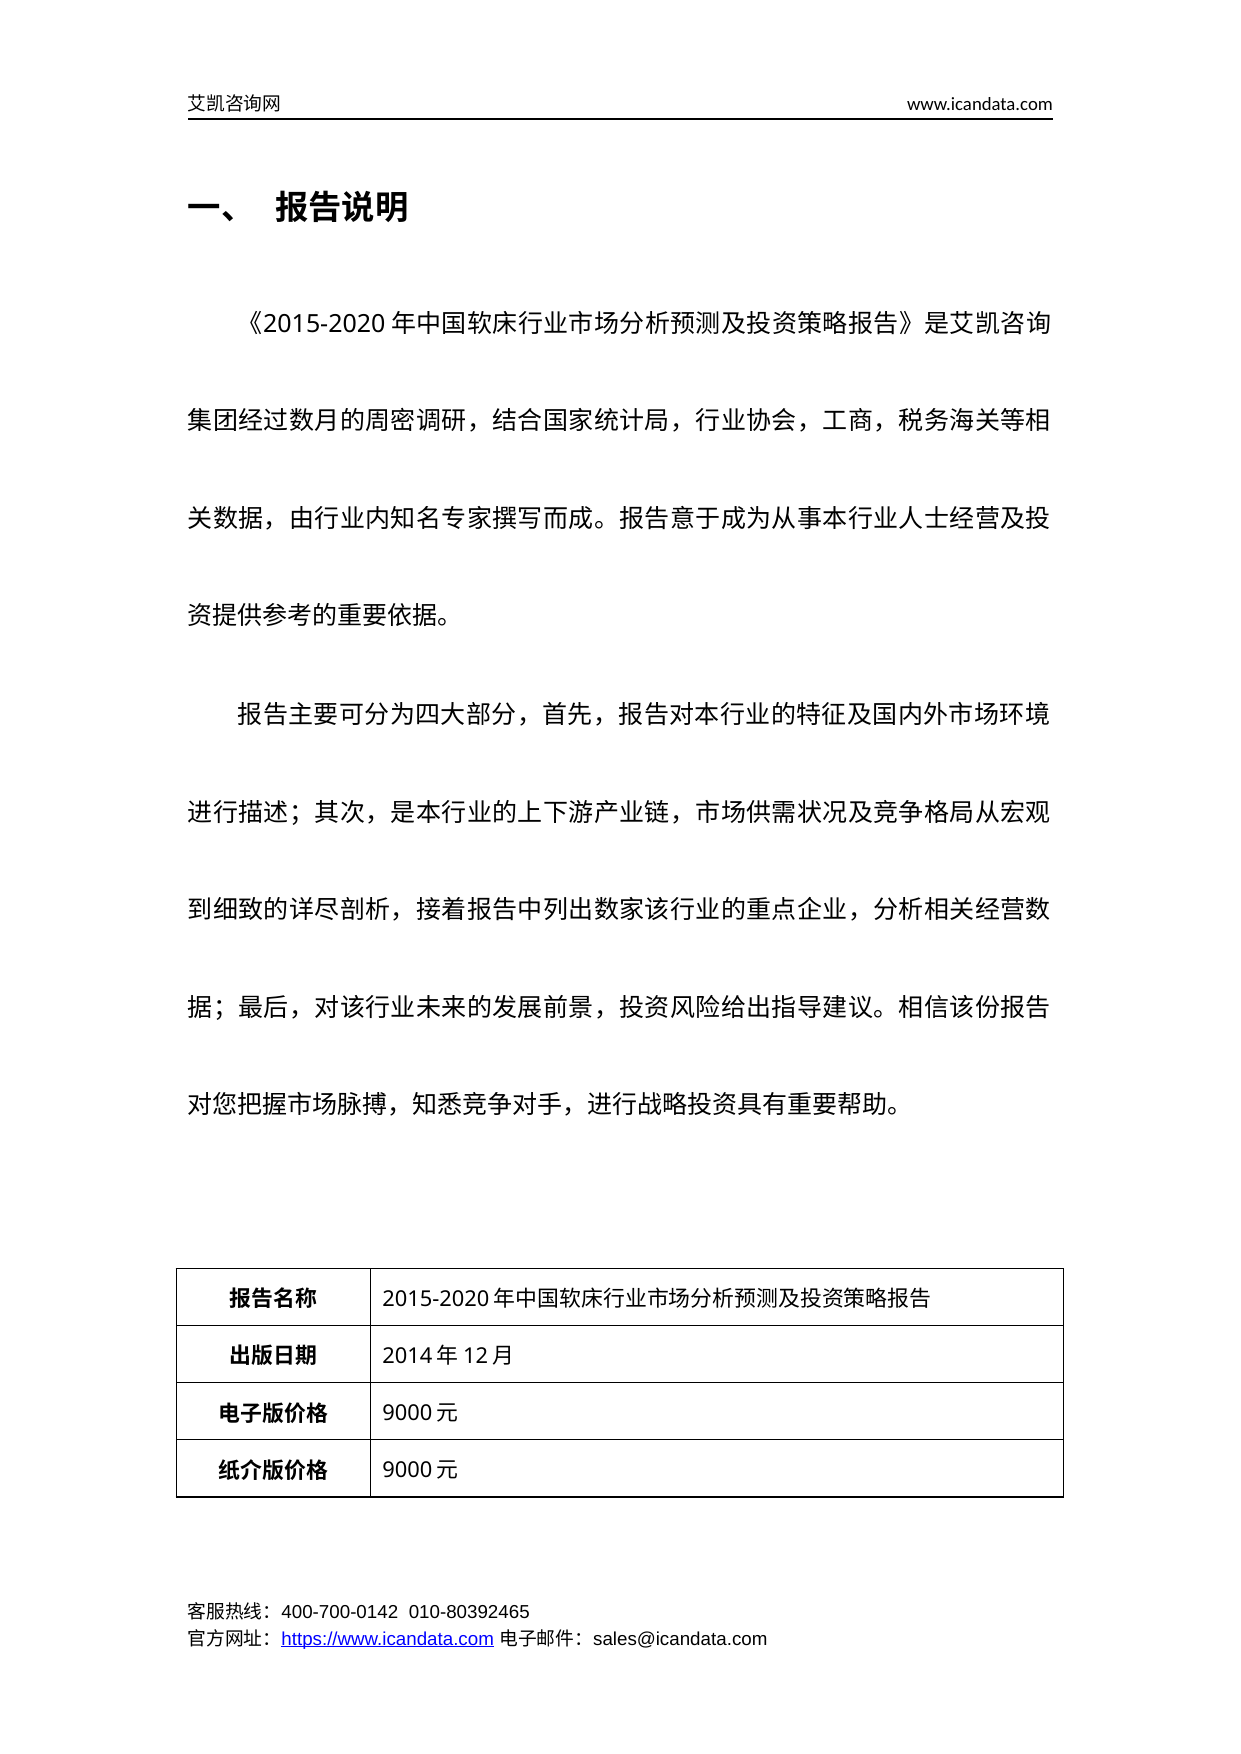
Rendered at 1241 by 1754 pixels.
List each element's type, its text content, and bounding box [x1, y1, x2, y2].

table_cell 电子版价格 [177, 1383, 370, 1439]
table_header 2015-2020年中国软床行业市场分析预测及投资策略报告 [371, 1269, 1063, 1325]
table_cell 2014年12月 [371, 1326, 1063, 1382]
table_cell 纸介版价格 [177, 1440, 370, 1496]
text 《2015-2020年中国软床行业市场分析预测及投资策略报告》是艾凯咨询集团经过数月的周密调研，结合国家统计局，行业协会，工商，税务海关等相关数据，由行业内知名专家撰写而成。报告意于成为从事本行业人士经营及投资提供参考的重要依据。 [187, 289, 1053, 646]
table_cell 9000元 [371, 1440, 1063, 1496]
table_cell 9000元 [371, 1383, 1063, 1439]
text 报告主要可分为四大部分，首先，报告对本行业的特征及国内外市场环境进行描述；其次，是本行业的上下游产业链，市场供需状况及竞争格局从宏观到细致的详尽剖析，接着报告中列出数家该行业的重点企业，分析相关经营数据；最后，对该行业未来的发展前景，投资风险给出指导建议。相信该份报告对您把握市场脉搏，知悉竞争对手，进行战略投资具有重要帮助。 [187, 681, 1053, 1136]
table_header 报告名称 [177, 1269, 370, 1325]
subtitle 报告说明 [187, 172, 1053, 237]
table_cell 出版日期 [177, 1326, 370, 1382]
